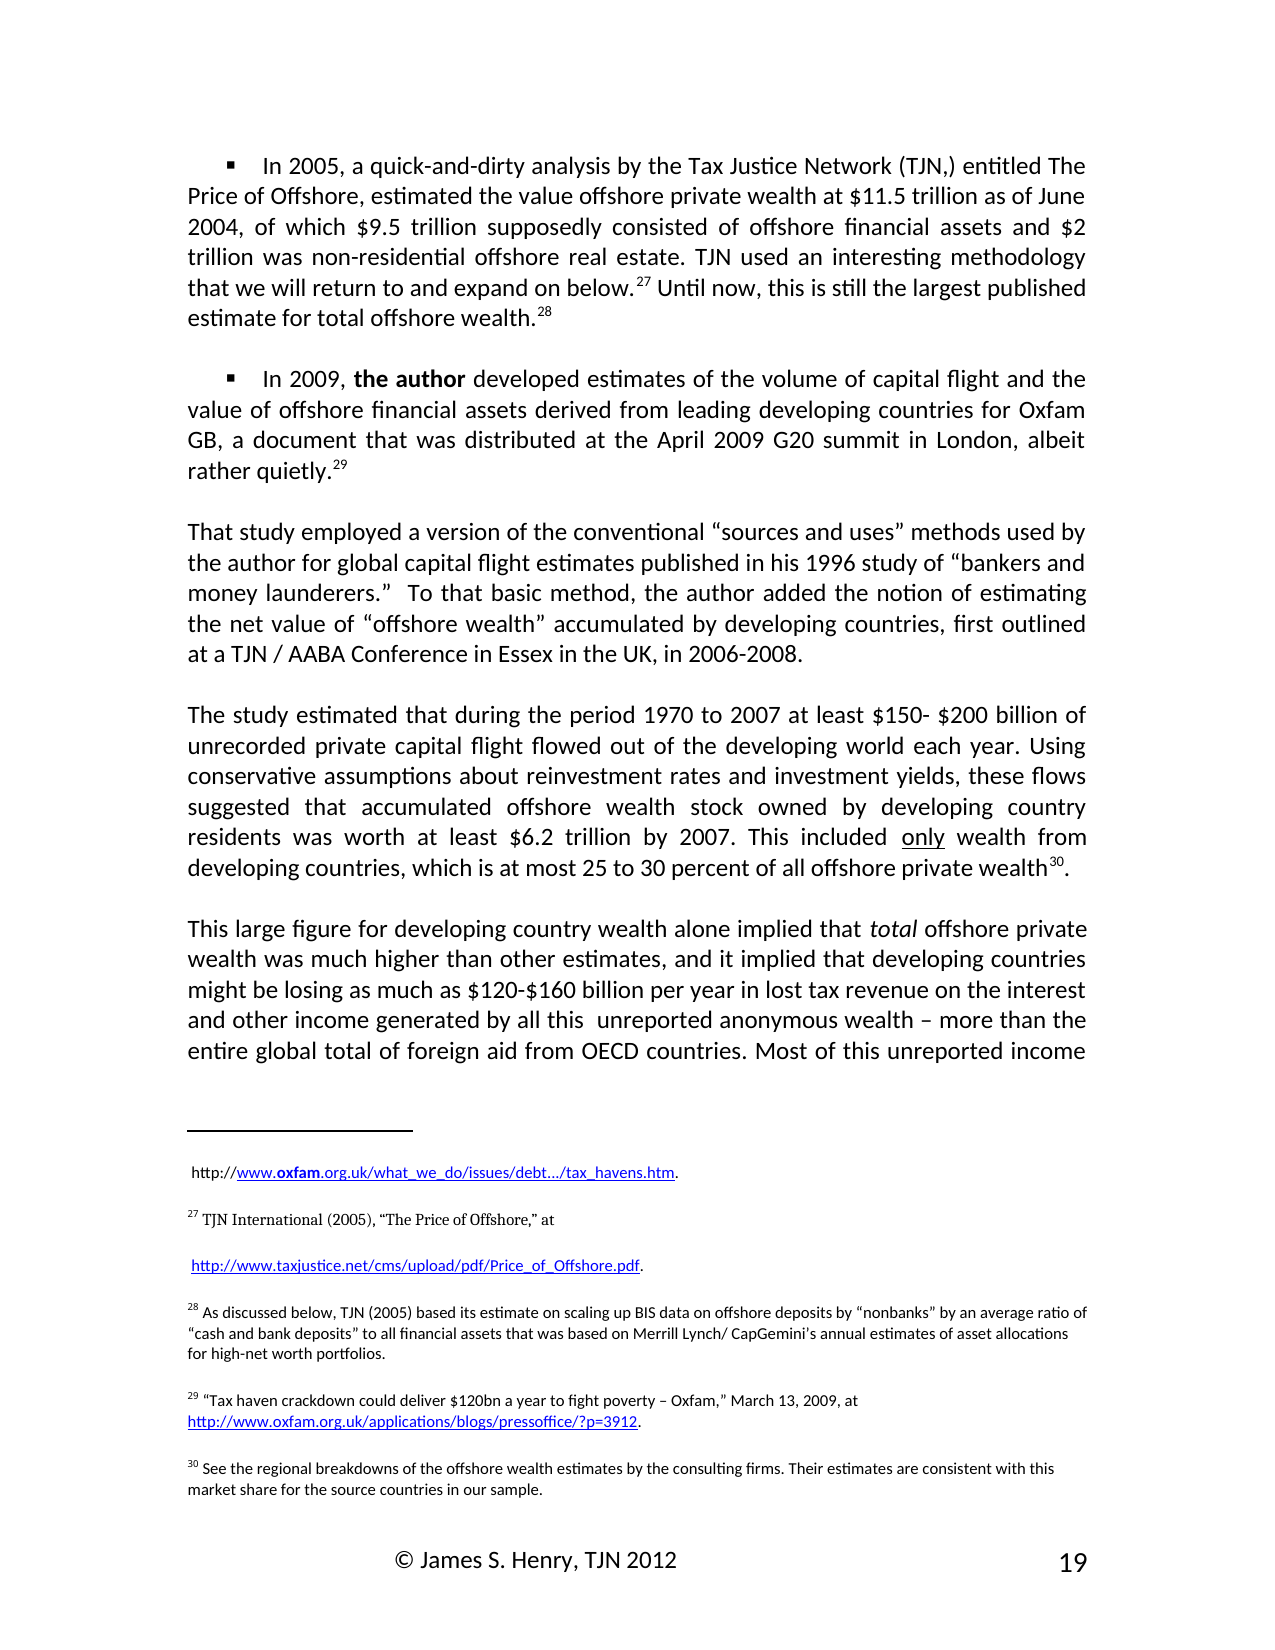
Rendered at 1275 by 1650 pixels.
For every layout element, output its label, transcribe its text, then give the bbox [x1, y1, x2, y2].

list In 2005, a quick-and-dirty analysis by the Tax Justice Network (TJN,) entitled The Price of Offshore, estimated the value offshore private wealth at $11.5 trillion as of June 2004, of which $9.5 trillion supposedly consisted of offshore financial assets and $2 trillion was non-residential offshore real estate. TJN used an interesting methodology that we will return to and expand on below. Until now, this is still the largest published estimate for total offshore wealth. [187, 150, 1087, 333]
text That study employed a version of the conventional “sources and uses” methods used by the author for global capital flight estimates published in his 1996 study of “bankers and money launderers.” To that basic method, the author added the notion of estimating the net value of “offshore wealth” accumulated by developing countries, first outlined at a TJN / AABA Conference in Essex in the UK, in 2006-2008. [187, 516, 1087, 669]
text The study estimated that during the period 1970 to 2007 at least $150- $200 billion of unrecorded private capital flight flowed out of the developing world each year. Using conservative assumptions about reinvestment rates and investment yields, these flows suggested that accumulated offshore wealth stock owned by developing country residents was worth at least $6.2 trillion by 2007. This included only wealth from developing countries, which is at most 25 to 30 percent of all offshore private wealth. [187, 699, 1087, 882]
list In 2009, the author developed estimates of the volume of capital flight and the value of offshore financial assets derived from leading developing countries for Oxfam GB, a document that was distributed at the April 2009 G20 summit in London, albeit rather quietly. [187, 364, 1087, 486]
text This large figure for developing country wealth alone implied that total offshore private wealth was much higher than other estimates, and it implied that developing countries might be losing as much as $120-$160 billion per year in lost tax revenue on the interest and other income generated by all this unreported anonymous wealth – more than the entire global total of foreign aid from OECD countries. Most of this unreported income was either retained abroad and reinvested or spent on shopping trips in Paris, London or Miami. [187, 913, 1087, 1066]
